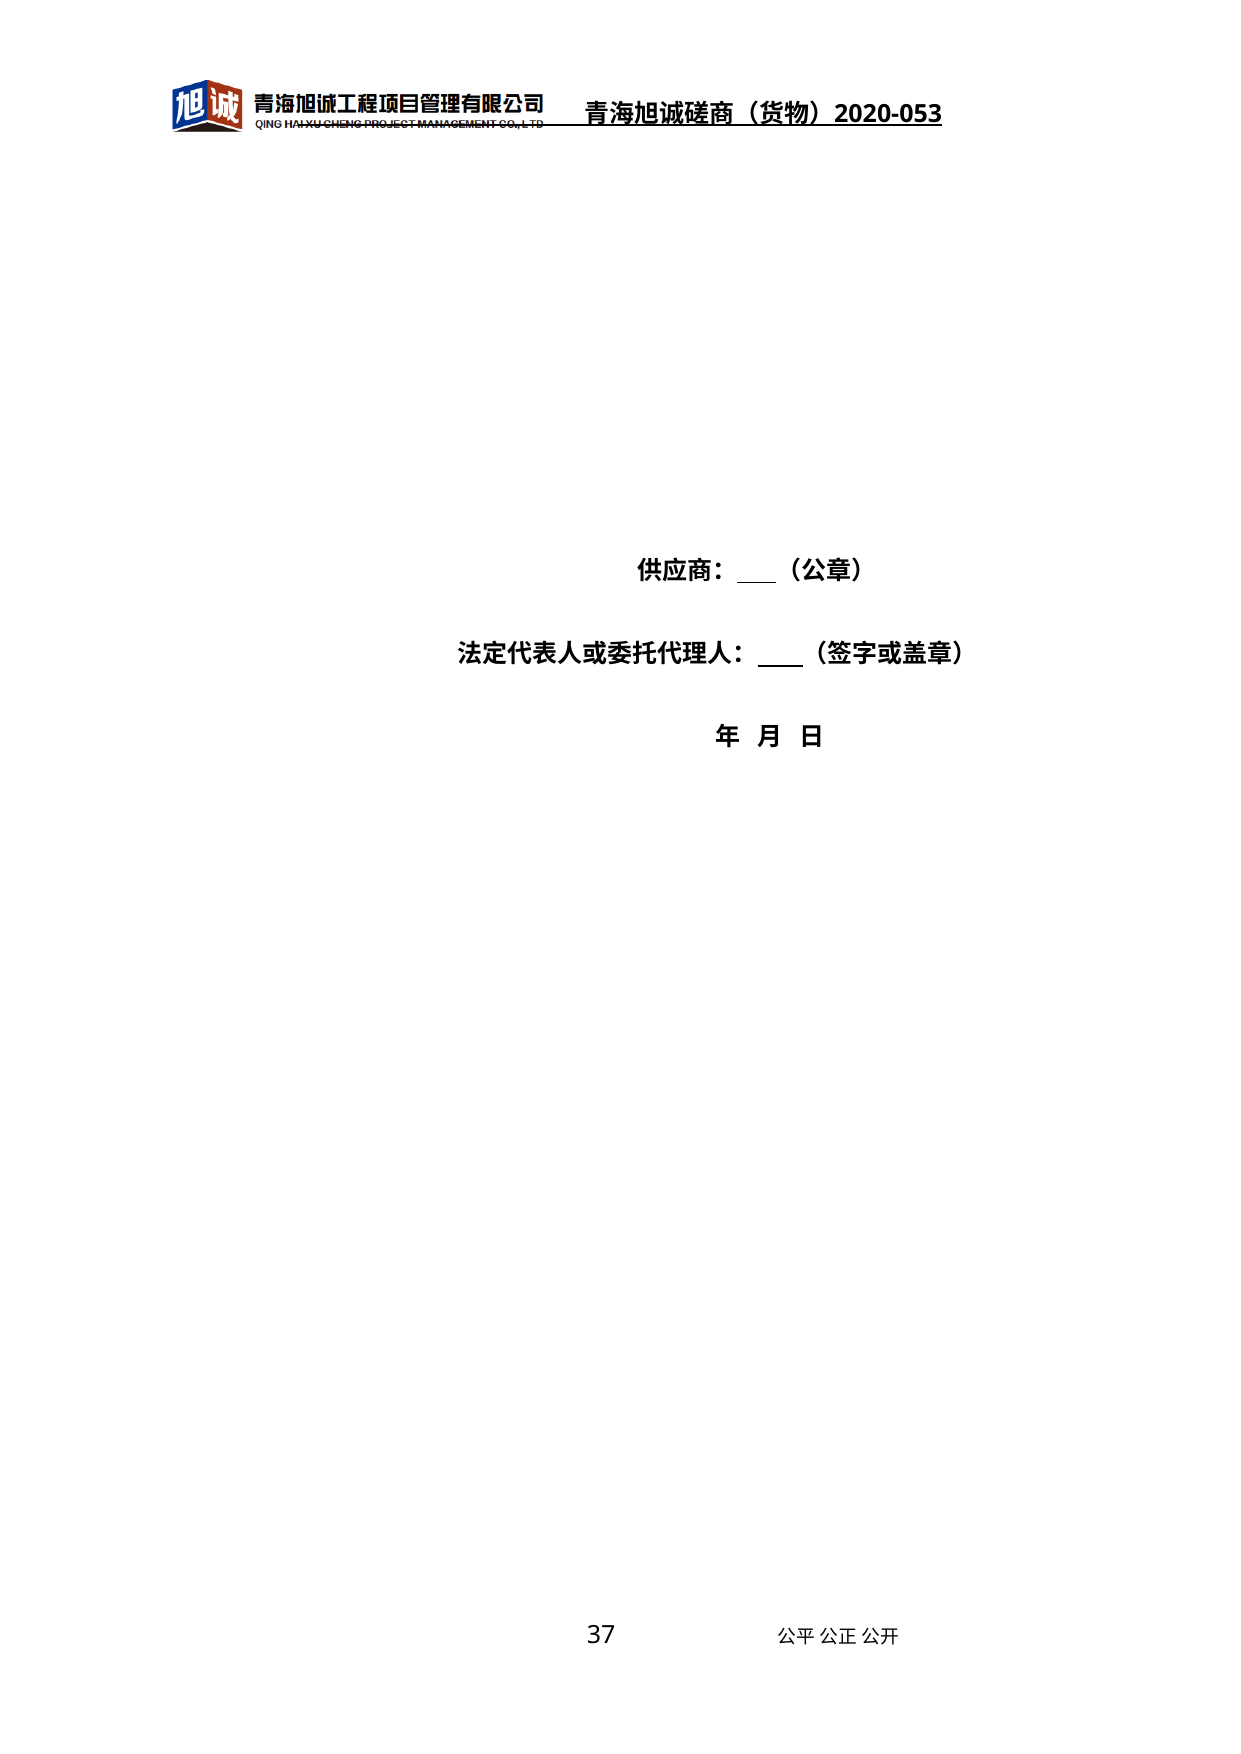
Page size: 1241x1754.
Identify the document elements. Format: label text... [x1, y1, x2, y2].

text 年 月 日 [159, 702, 1081, 767]
picture [167, 80, 548, 134]
text 供应商： （公章） [159, 536, 1081, 601]
text 法定代表人或委托代理人： （签字或盖章） [159, 619, 1081, 684]
